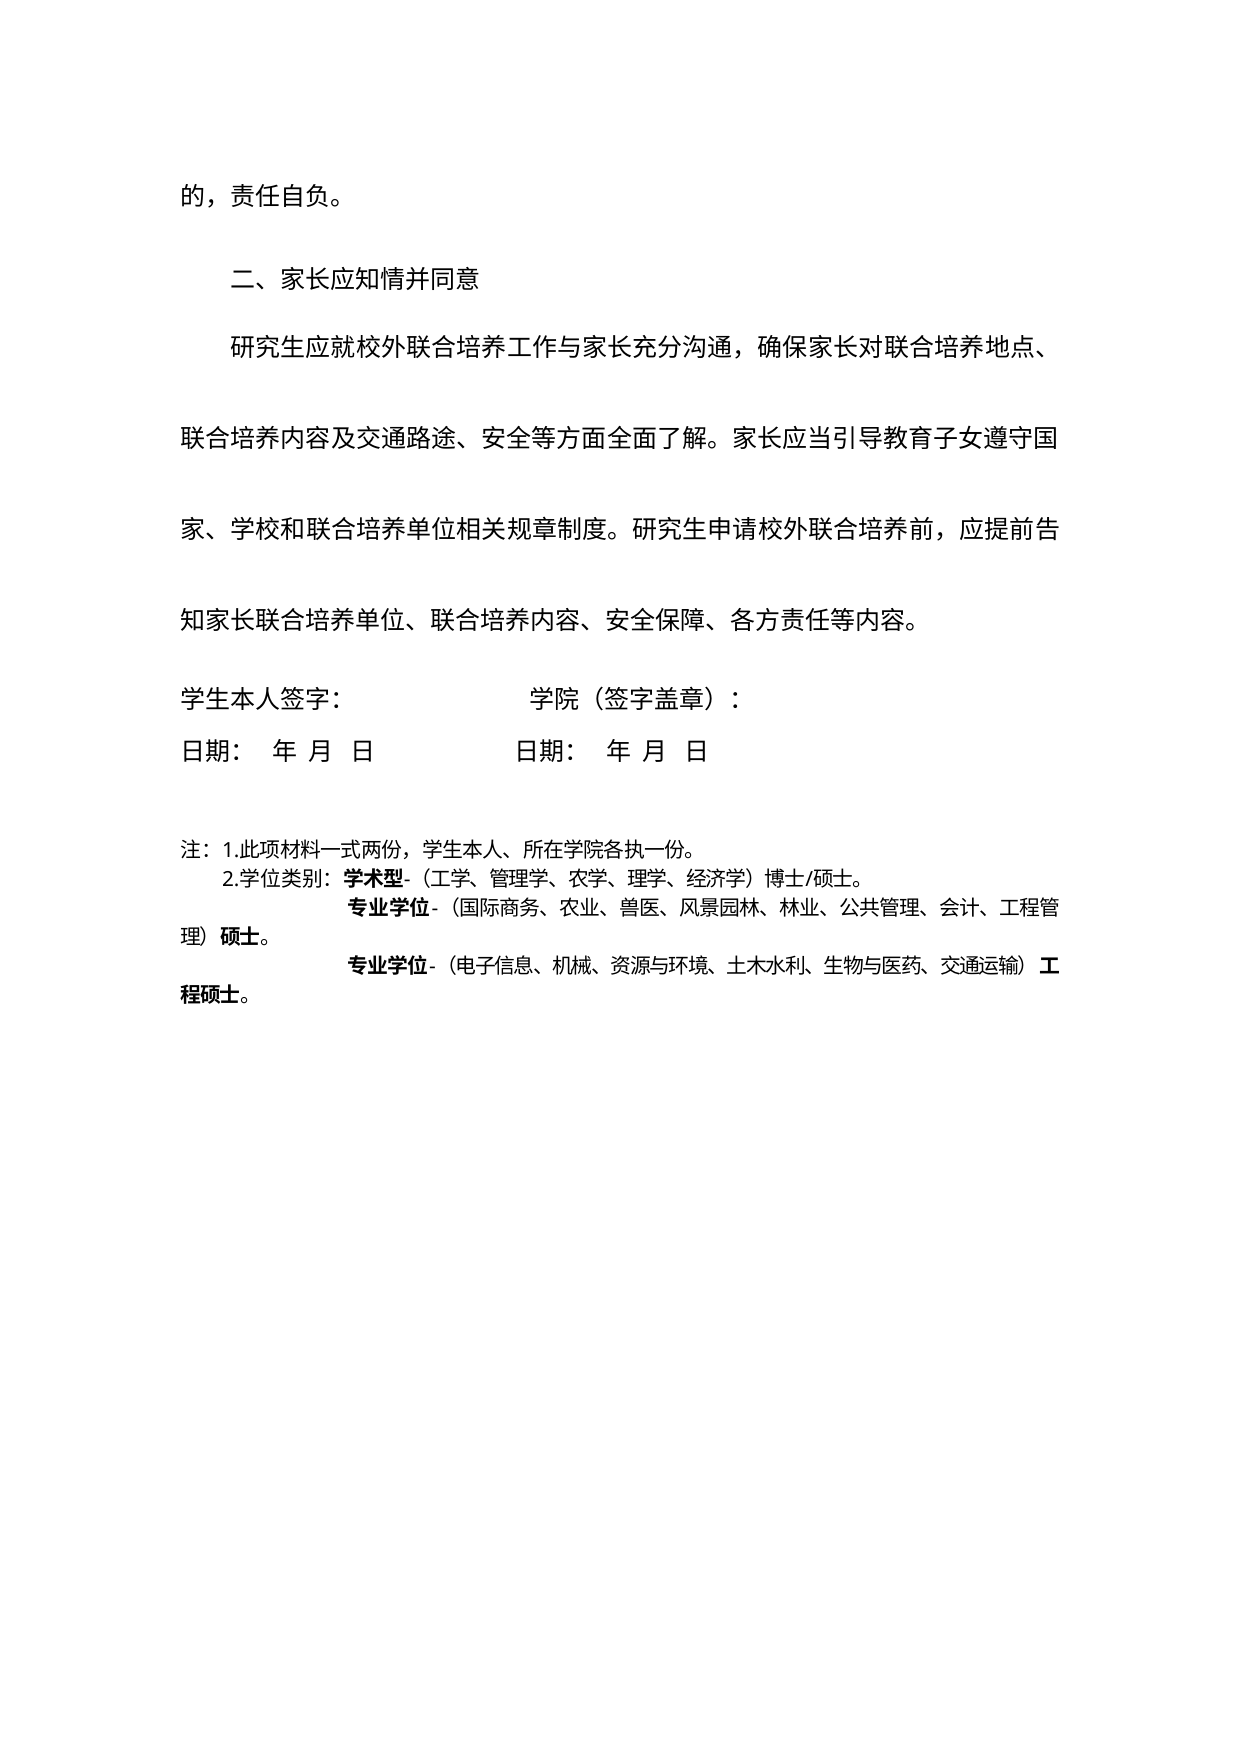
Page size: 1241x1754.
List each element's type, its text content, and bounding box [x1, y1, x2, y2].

list 专业学位-（电子信息、机械、资源与环境、土木水利、生物与医药、交通运输）工程硕士。 [180, 950, 1060, 1009]
text 研究生应就校外联合培养工作与家长充分沟通，确保家长对联合培养地点、联合培养内容及交通路途、安全等方面全面了解。家长应当引导教育子女遵守国家、学校和联合培养单位相关规章制度。研究生申请校外联合培养前，应提前告知家长联合培养单位、联合培养内容、安全保障、各方责任等内容。 [180, 313, 1060, 651]
text 注：1.此项材料一式两份，学生本人、所在学院各执一份。 [180, 834, 1060, 863]
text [180, 162, 1060, 227]
list 专业学位-（国际商务、农业、兽医、风景园林、林业、公共管理、会计、工程管理）硕士。 [180, 892, 1060, 950]
list 2.学位类别：学术型-（工学、管理学、农学、理学、经济学）博士/硕士。 [222, 863, 1060, 892]
text 二、家长应知情并同意 [180, 245, 1060, 310]
text 学生本人签字： 学院（签字盖章）： [180, 675, 1060, 717]
text 日期： 年 月 日 日期： 年 月 日 [180, 727, 1060, 768]
